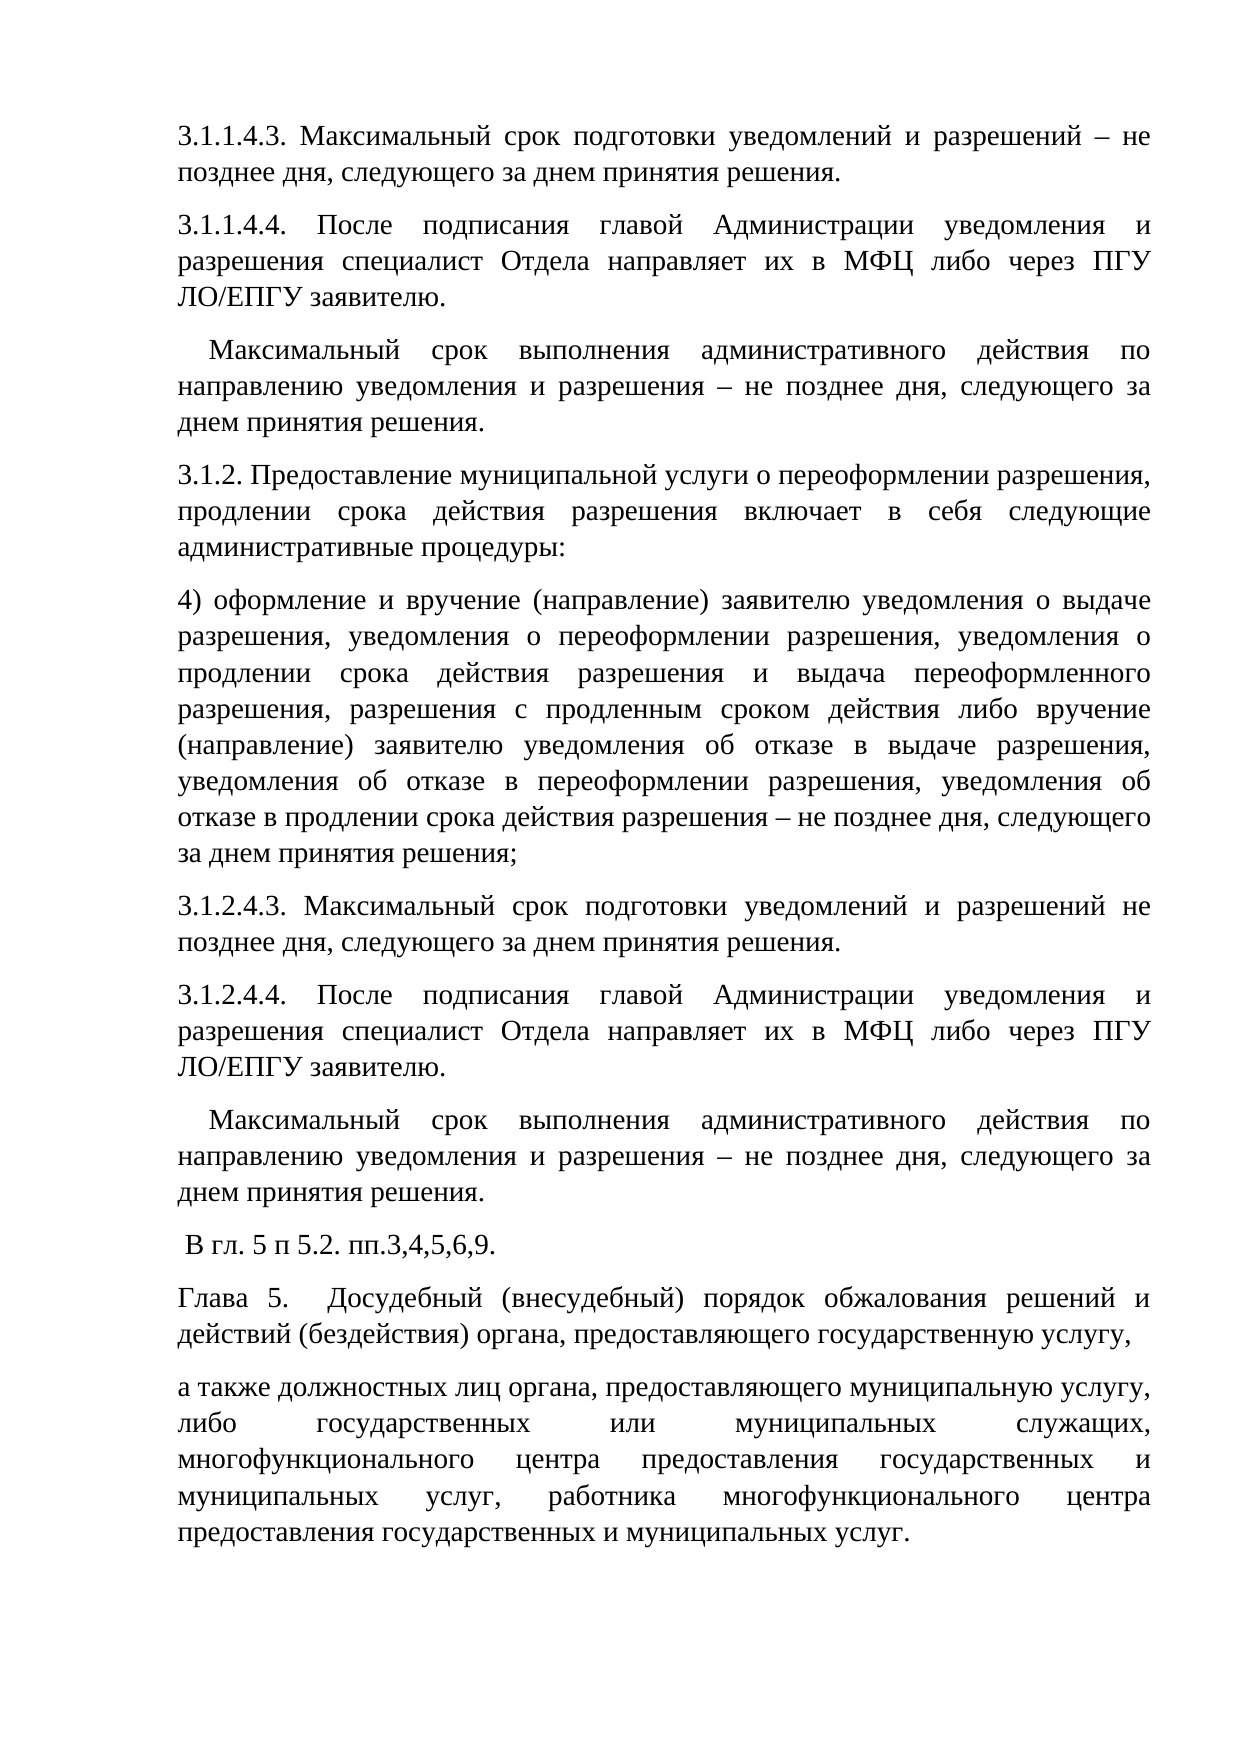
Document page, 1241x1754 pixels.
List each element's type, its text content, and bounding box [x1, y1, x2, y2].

text Максимальный срок выполнения административного действия по направлению уведомления и разрешения – не позднее дня, следующего за днем принятия решения. [177, 1102, 1152, 1208]
text Максимальный срок выполнения административного действия по направлению уведомления и разрешения – не позднее дня, следующего за днем принятия решения. [177, 332, 1152, 438]
text 3.1.1.4.3. Максимальный срок подготовки уведомлений и разрешений – не позднее дня, следующего за днем принятия решения. [177, 118, 1152, 188]
text 3.1.1.4.4. После подписания главой Администрации уведомления и разрешения специалист Отдела направляет их в МФЦ либо через ПГУ ЛО/ЕПГУ заявителю. [177, 207, 1152, 313]
text а также должностных лиц органа, предоставляющего муниципальную услугу, либо государственных или муниципальных служащих, многофункционального центра предоставления государственных и муниципальных услуг, работника многофункционального центра предоставления государственных и муниципальных услуг. [177, 1369, 1152, 1547]
text В гл. 5 п 5.2. пп.3,4,5,6,9. [177, 1227, 1152, 1261]
text Глава 5. Досудебный (внесудебный) порядок обжалования решений и действий (бездействия) органа, предоставляющего государственную услугу, [177, 1280, 1152, 1350]
text 4) оформление и вручение (направление) заявителю уведомления о выдаче разрешения, уведомления о переоформлении разрешения, уведомления о продлении срока действия разрешения и выдача переоформленного разрешения, разрешения с продленным сроком действия либо вручение (направление) заявителю уведомления об отказе в выдаче разрешения, уведомления об отказе в переоформлении разрешения, уведомления об отказе в продлении срока действия разрешения – не позднее дня, следующего за днем принятия решения; [177, 582, 1152, 869]
text 3.1.2. Предоставление муниципальной услуги о переоформлении разрешения, продлении срока действия разрешения включает в себя следующие административные процедуры: [177, 457, 1152, 563]
text 3.1.2.4.3. Максимальный срок подготовки уведомлений и разрешений не позднее дня, следующего за днем принятия решения. [177, 888, 1152, 958]
text 3.1.2.4.4. После подписания главой Администрации уведомления и разрешения специалист Отдела направляет их в МФЦ либо через ПГУ ЛО/ЕПГУ заявителю. [177, 977, 1152, 1083]
